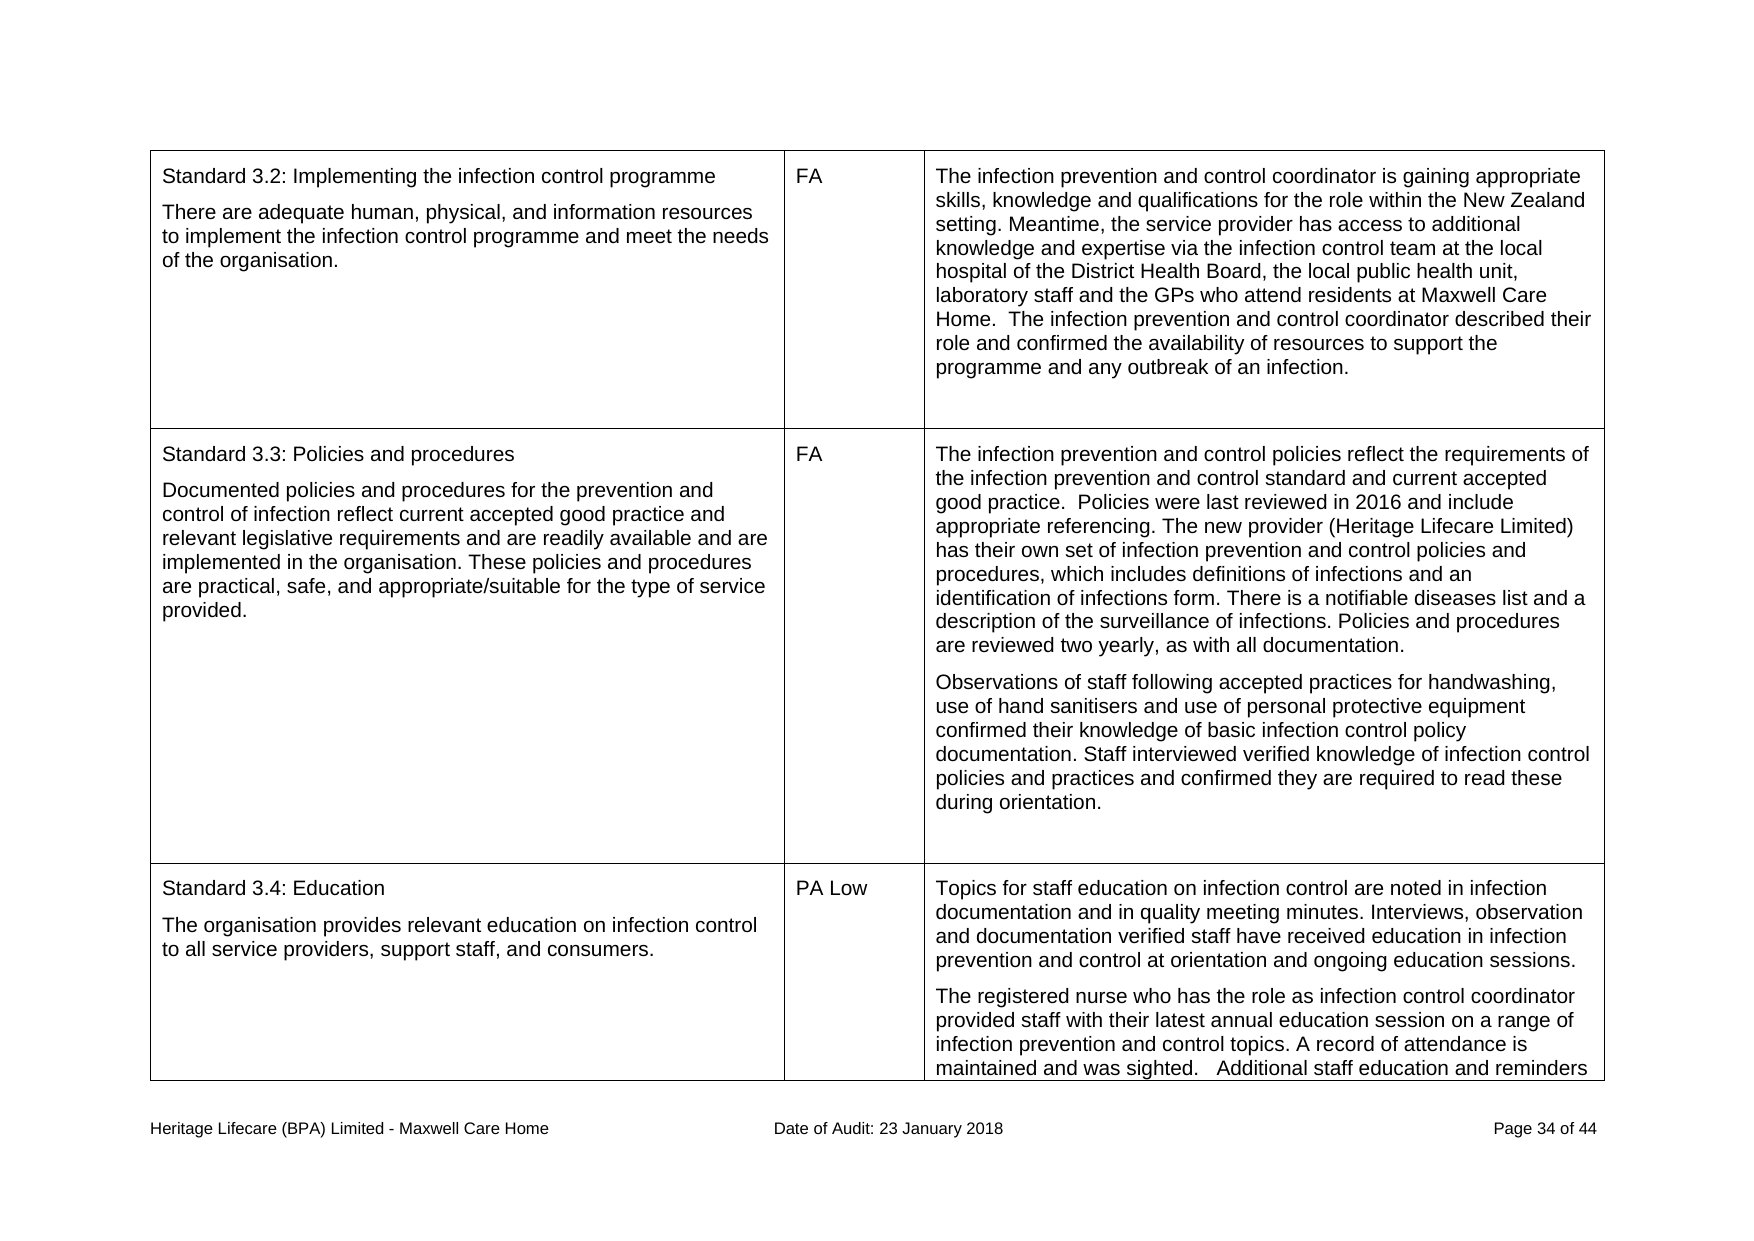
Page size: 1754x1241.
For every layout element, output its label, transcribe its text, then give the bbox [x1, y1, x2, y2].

table_cell FA [785, 151, 924, 428]
table_cell The infection prevention and control coordinator is gaining appropriate skills, knowledge and qualifications for the role within the New Zealand setting. Meantime, the service provider has access to additional knowledge and expertise via the infection control team at the local hospital of the District Health Board, the local public health unit, laboratory staff and the GPs who attend residents at Maxwell Care Home. The infection prevention and control coordinator described their role and confirmed the availability of resources to support the programme and any outbreak of an infection. [925, 151, 1604, 428]
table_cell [151, 864, 784, 1080]
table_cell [925, 864, 1604, 1080]
table_cell Standard 3.3: Policies and procedures Documented policies and procedures for the prevention and control of infection reflect current accepted good practice and relevant legislative requirements and are readily available and are implemented in the organisation. These policies and procedures are practical, safe, and appropriate/suitable for the type of service provided. [151, 429, 784, 862]
table_cell The infection prevention and control policies reflect the requirements of the infection prevention and control standard and current accepted good practice. Policies were last reviewed in 2016 and include appropriate referencing. The new provider (Heritage Lifecare Limited) has their own set of infection prevention and control policies and procedures, which includes definitions of infections and an identification of infections form. There is a notifiable diseases list and a description of the surveillance of infections. Policies and procedures are reviewed two yearly, as with all documentation. Observations of staff following accepted practices for handwashing, use of hand sanitisers and use of personal protective equipment confirmed their knowledge of basic infection control policy documentation. Staff interviewed verified knowledge of infection control policies and practices and confirmed they are required to read these during orientation. [925, 429, 1604, 862]
table_cell Standard 3.2: Implementing the infection control programme There are adequate human, physical, and information resources to implement the infection control programme and meet the needs of the organisation. [151, 151, 784, 428]
table_cell PA Low [785, 864, 924, 1080]
table_cell FA [785, 429, 924, 862]
